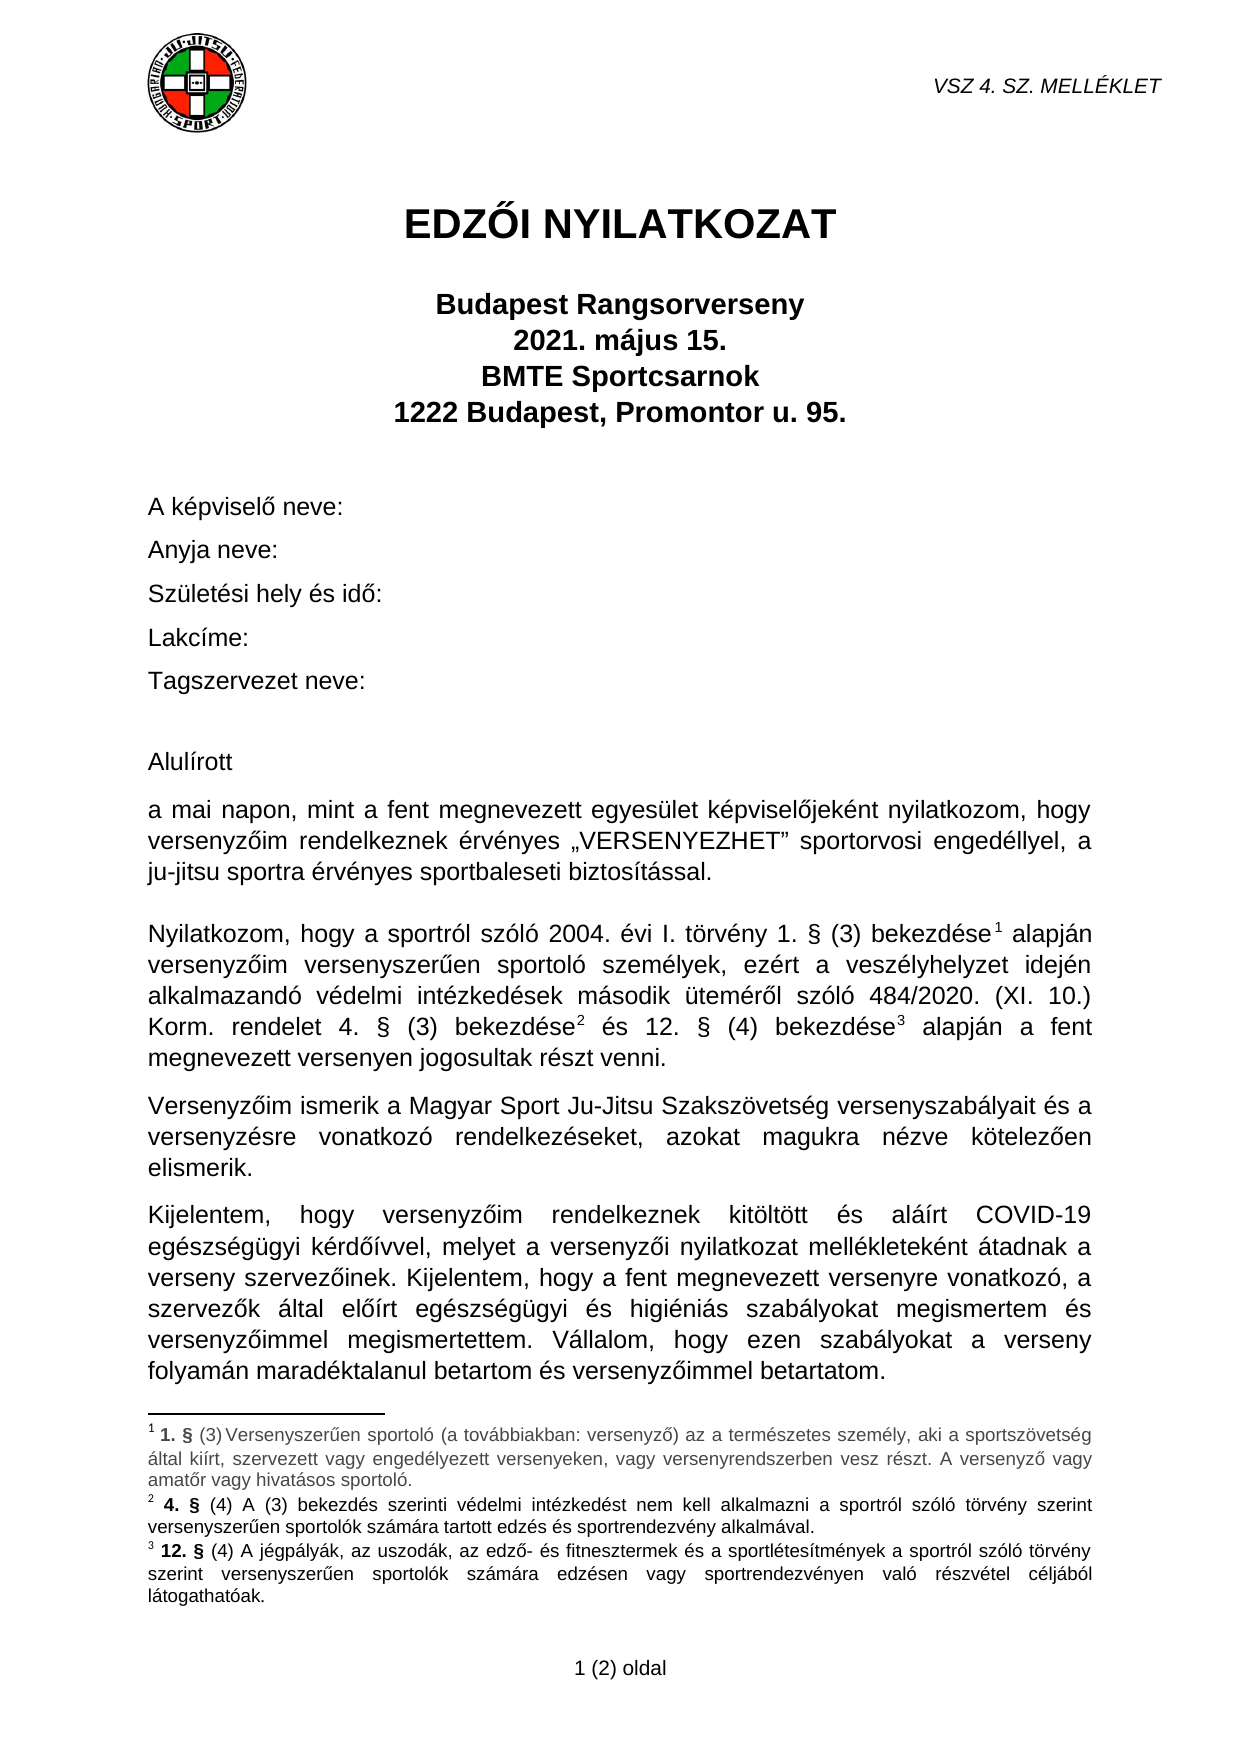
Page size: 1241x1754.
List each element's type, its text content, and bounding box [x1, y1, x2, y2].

list Budapest Rangsorverseny [148, 287, 1093, 321]
text a mai napon, mint a fent megnevezett egyesület képviselőjeként nyilatkozom, hogy versenyzőim rendelkeznek érvényes „VERSENYEZHET” sportorvosi engedéllyel, a ju-jitsu sportra érvényes sportbaleseti biztosítással. [148, 794, 1093, 885]
text Tagszervezet neve: [148, 666, 1093, 695]
text Kijelentem, hogy versenyzőim rendelkeznek kitöltött és aláírt COVID-19 egészségügyi kérdőívvel, melyet a versenyzői nyilatkozat mellékleteként átadnak a verseny szervezőinek. Kijelentem, hogy a fent megnevezett versenyre vonatkozó, a szervezők által előírt egészségügyi és higiéniás szabályokat megismertem és versenyzőimmel megismertettem. Vállalom, hogy ezen szabályokat a verseny folyamán maradéktalanul betartom és versenyzőimmel betartatom. [148, 1200, 1093, 1384]
list BMTE Sportcsarnok [148, 359, 1093, 393]
text Versenyzőim ismerik a Magyar Sport Ju-Jitsu Szakszövetség versenyszabályait és a versenyzésre vonatkozó rendelkezéseket, azokat magukra nézve kötelezően elismerik. [148, 1091, 1093, 1181]
text A képviselő neve: [148, 492, 1093, 521]
text Születési hely és idő: [148, 579, 1093, 608]
text Nyilatkozom, hogy a sportról szóló 2004. évi I. törvény 1. § (3) bekezdése alapján versenyzőim versenyszerűen sportoló személyek, ezért a veszélyhelyzet idején alkalmazandó védelmi intézkedések második üteméről szóló 484/2020. (XI. 10.) Korm. rendelet 4. § (3) bekezdése és 12. § (4) bekezdése alapján a fent megnevezett versenyen jogosultak részt venni. [148, 919, 1093, 1072]
text Lakcíme: [148, 622, 1093, 651]
text Alulírott [148, 747, 1093, 776]
text EDZŐI NYILATKOZAT [148, 199, 1093, 247]
text Anyja neve: [148, 535, 1093, 564]
list 1222 Budapest, Promontor u. 95. [148, 396, 1093, 429]
picture [147, 33, 247, 133]
list 2021. május 15. [148, 323, 1093, 357]
